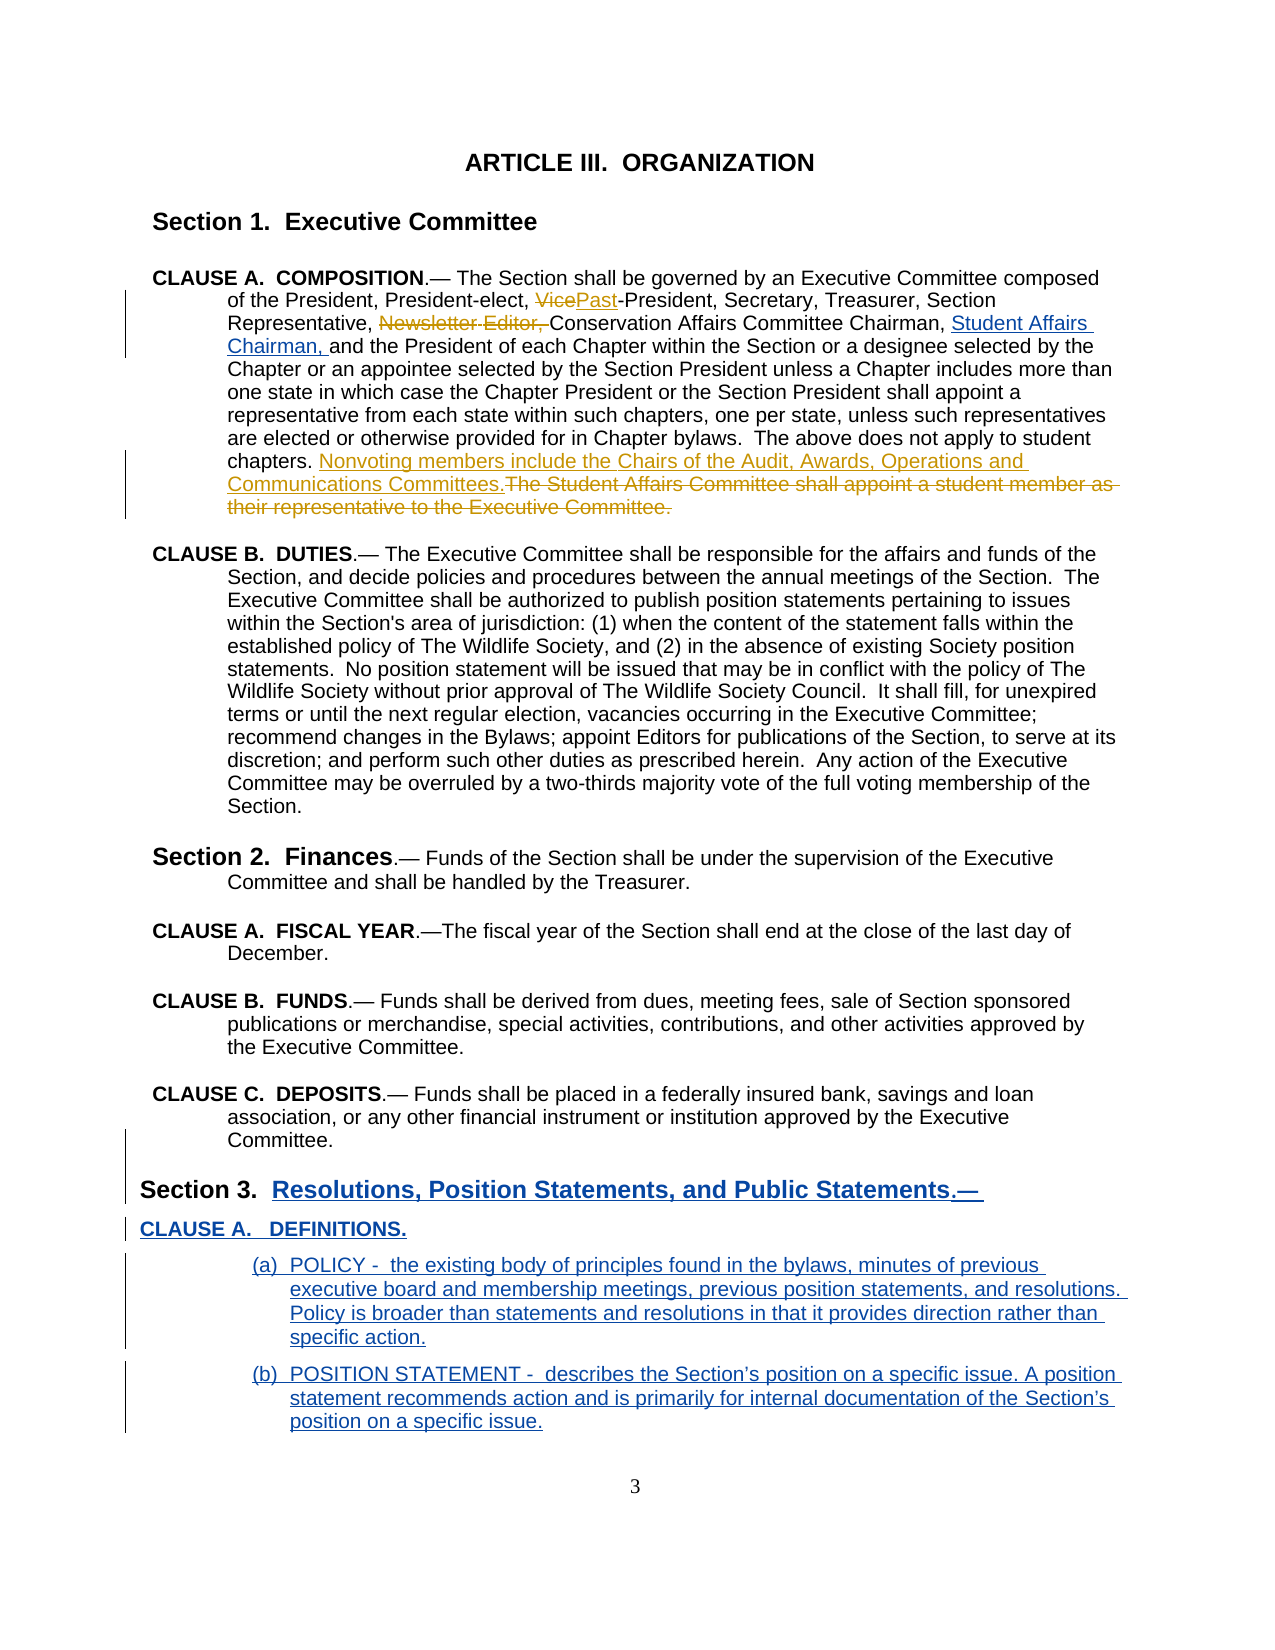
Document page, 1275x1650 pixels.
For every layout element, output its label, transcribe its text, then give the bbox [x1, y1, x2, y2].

text December. [227, 942, 1131, 965]
text Section 2. Finances.— Funds of the Section shall be under the supervision of the Executive [152, 842, 1131, 871]
text CLAUSE A. FISCAL YEAR.—The fiscal year of the Section shall end at the close of the last day of [152, 918, 1131, 942]
text Committee and shall be handled by the Treasurer. [227, 871, 1131, 894]
text CLAUSE A. COMPOSITION.— The Section shall be governed by an Executive Committee composed of the President, President-elect, -President, Secretary, Treasurer, Section Representative, Conservation Affairs Committee Chairman, and the President of each Chapter within the Section or a designee selected by the Chapter or an appointee selected by the Section President unless a Chapter includes more than one state in which case the Chapter President or the Section President shall appoint a representative from each state within such chapters, one per state, unless such representatives are elected or otherwise provided for in Chapter bylaws. The above does not apply to student chapters. [152, 267, 1121, 519]
text CLAUSE C. DEPOSITS.— Funds shall be placed in a federally insured bank, savings and loan association, or any other financial instrument or institution approved by the Executive Committee. [152, 1083, 1113, 1152]
text ARTICLE III. ORGANIZATION Section 1. Executive Committee [152, 148, 889, 236]
text CLAUSE B. DUTIES.— The Executive Committee shall be responsible for the affairs and funds of the Section, and decide policies and procedures between the annual meetings of the Section. The Executive Committee shall be authorized to publish position statements pertaining to issues within the Section's area of jurisdiction: (1) when the content of the statement falls within the established policy of The Wildlife Society, and (2) in the absence of existing Society position statements. No position statement will be issued that may be in conflict with the policy of The Wildlife Society without prior approval of The Wildlife Society Council. It shall fill, for unexpired terms or until the next regular election, vacancies occurring in the Executive Committee; recommend changes in the Bylaws; appoint Editors for publications of the Section, to serve at its discretion; and perform such other duties as prescribed herein. Any action of the Executive Committee may be overruled by a two-thirds majority vote of the full voting membership of the Section. [152, 543, 1124, 818]
text CLAUSE B. FUNDS.— Funds shall be derived from dues, meeting fees, sale of Section sponsored publications or merchandise, special activities, contributions, and other activities approved by the Executive Committee. [152, 990, 1110, 1059]
subtitle Section 3. [139, 1175, 1131, 1204]
